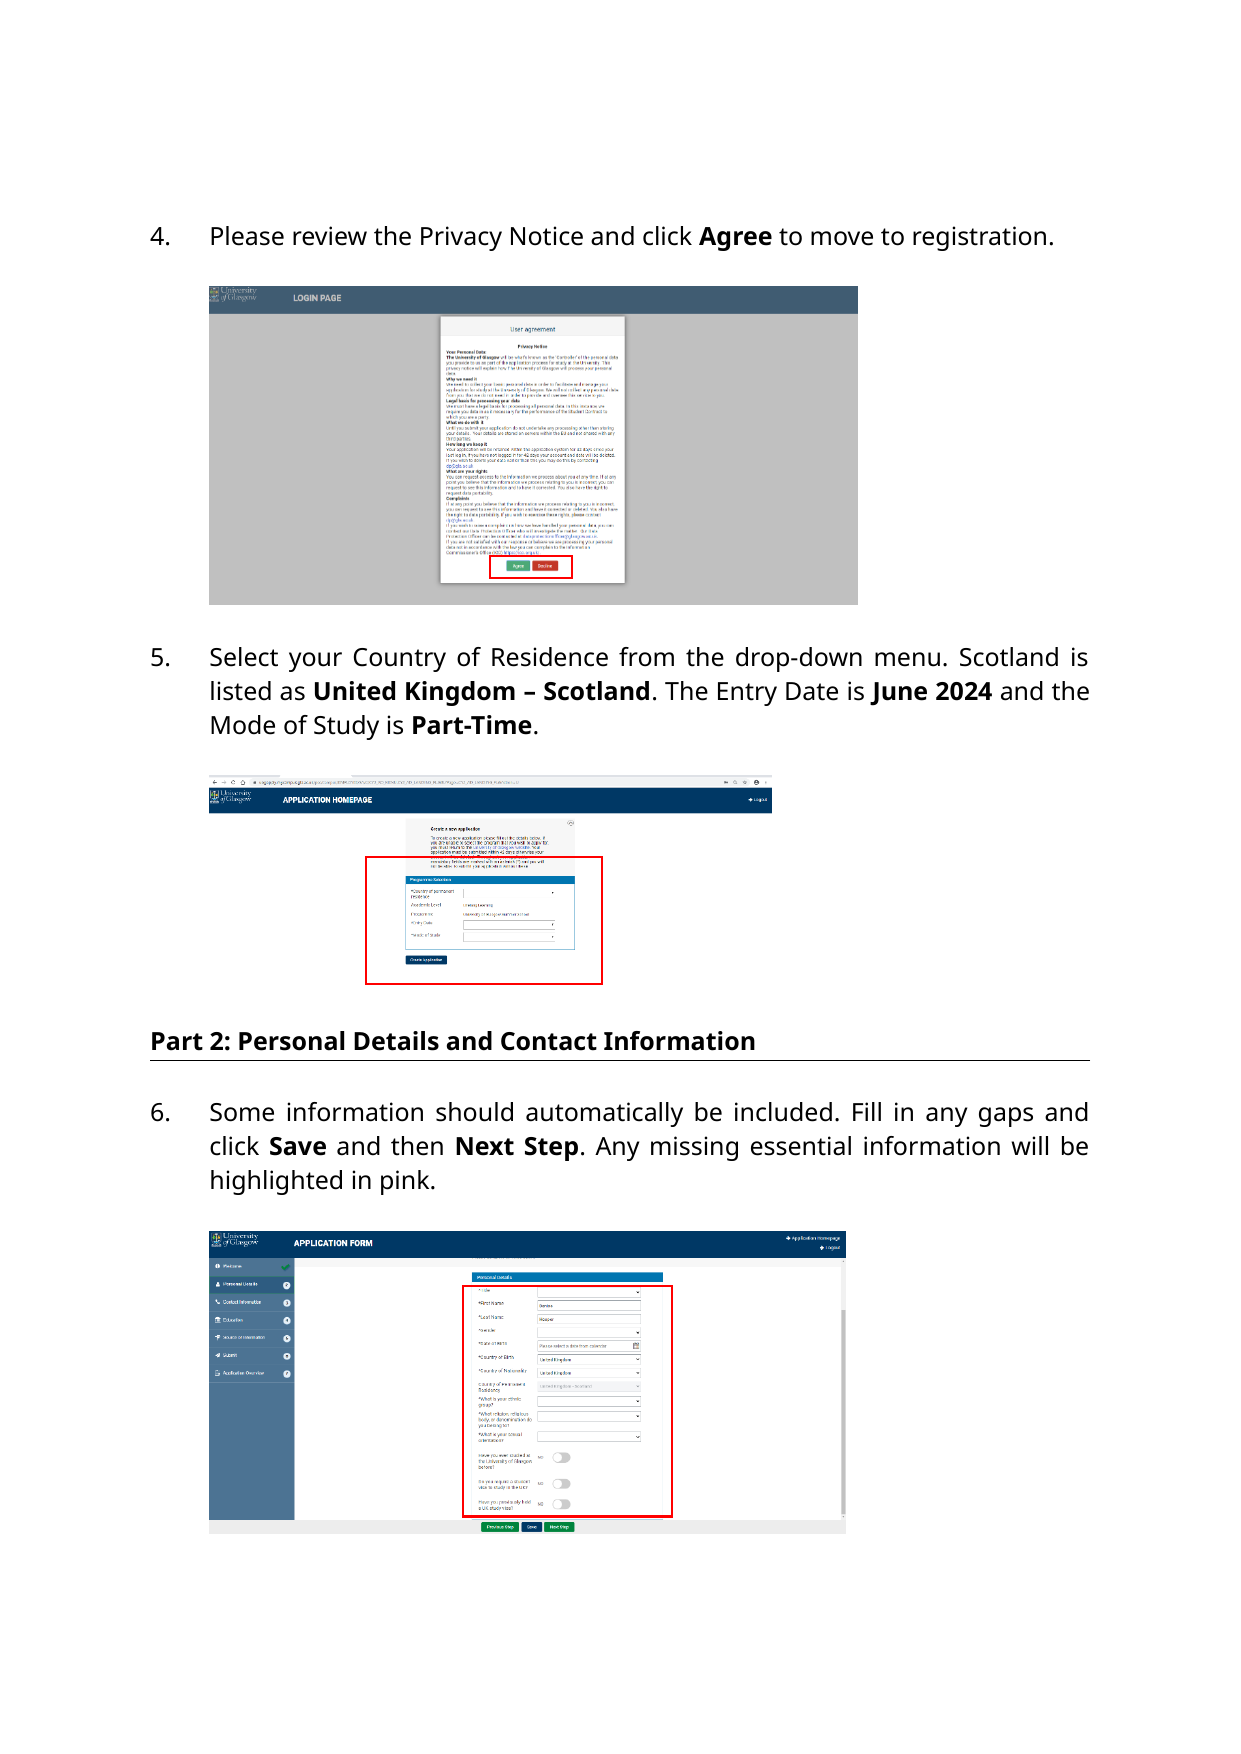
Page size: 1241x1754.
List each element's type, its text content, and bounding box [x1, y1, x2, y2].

picture [209, 286, 858, 605]
list Select your Country of Residence from the drop-down menu. Scotland is listed as United Kingdom – Scotland. The Entry Date is June 2024 and the Mode of Study is Part-Time. [150, 639, 1090, 741]
list Some information should automatically be included. Fill in any gaps and click Save and then Next Step. Any missing essential information will be highlighted in pink. [150, 1095, 1090, 1197]
picture [209, 1231, 846, 1534]
picture [209, 775, 772, 990]
list Please review the Privacy Notice and click Agree to move to registration. [150, 218, 1090, 252]
list Part 2: Personal Details and Contact Information [150, 1024, 1090, 1060]
